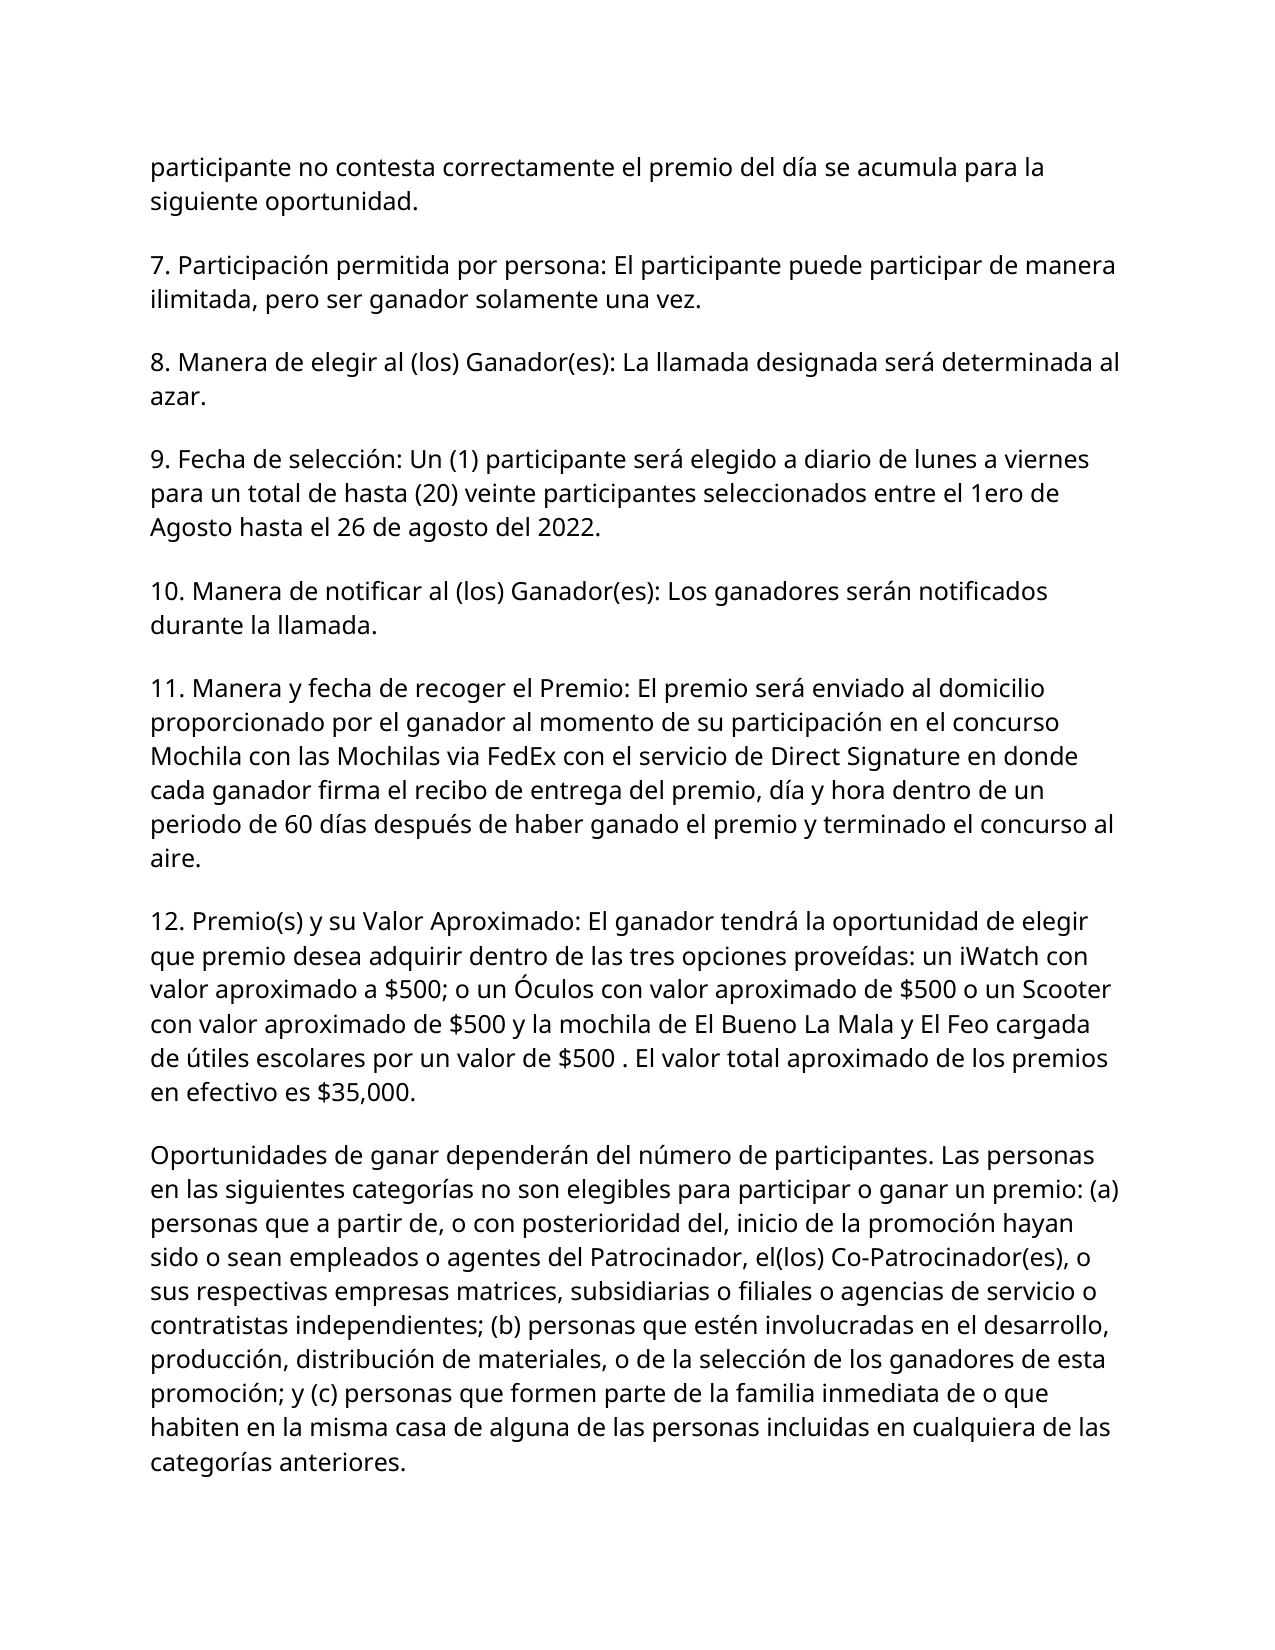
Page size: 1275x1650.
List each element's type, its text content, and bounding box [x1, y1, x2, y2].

text 7. Participación permitida por persona: El participante puede participar de manera ilimitada, pero ser ganador solamente una vez. [150, 247, 1125, 315]
text 8. Manera de elegir al (los) Ganador(es): La llamada designada será determinada al azar. [150, 344, 1125, 413]
text 12. Premio(s) y su Valor Aproximado: El ganador tendrá la oportunidad de elegir que premio desea adquirir dentro de las tres opciones proveídas: un iWatch con valor aproximado a $500; o un Óculos con valor aproximado de $500 o un Scooter con valor aproximado de $500 y la mochila de El Bueno La Mala y El Feo cargada de útiles escolares por un valor de $500 . El valor total aproximado de los premios en efectivo es $35,000. [150, 904, 1125, 1108]
text 10. Manera de notificar al (los) Ganador(es): Los ganadores serán notificados durante la llamada. [150, 573, 1125, 641]
text 9. Fecha de selección: Un (1) participante será elegido a diario de lunes a viernes para un total de hasta (20) veinte participantes seleccionados entre el 1ero de Agosto hasta el 26 de agosto del 2022. [150, 442, 1125, 544]
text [150, 150, 1125, 218]
text 11. Manera y fecha de recoger el Premio: El premio será enviado al domicilio proporcionado por el ganador al momento de su participación en el concurso Mochila con las Mochilas via FedEx con el servicio de Direct Signature en donde cada ganador firma el recibo de entrega del premio, día y hora dentro de un periodo de 60 días después de haber ganado el premio y terminado el concurso al aire. [150, 671, 1125, 875]
text Oportunidades de ganar dependerán del número de participantes. Las personas en las siguientes categorías no son elegibles para participar o ganar un premio: (a) personas que a partir de, o con posterioridad del, inicio de la promoción hayan sido o sean empleados o agentes del Patrocinador, el(los) Co-Patrocinador(es), o sus respectivas empresas matrices, subsidiarias o filiales o agencias de servicio o contratistas independientes; (b) personas que estén involucradas en el desarrollo, producción, distribución de materiales, o de la selección de los ganadores de esta promoción; y (c) personas que formen parte de la familia inmediata de o que habiten en la misma casa de alguna de las personas incluidas en cualquiera de las categorías anteriores. [150, 1138, 1125, 1478]
